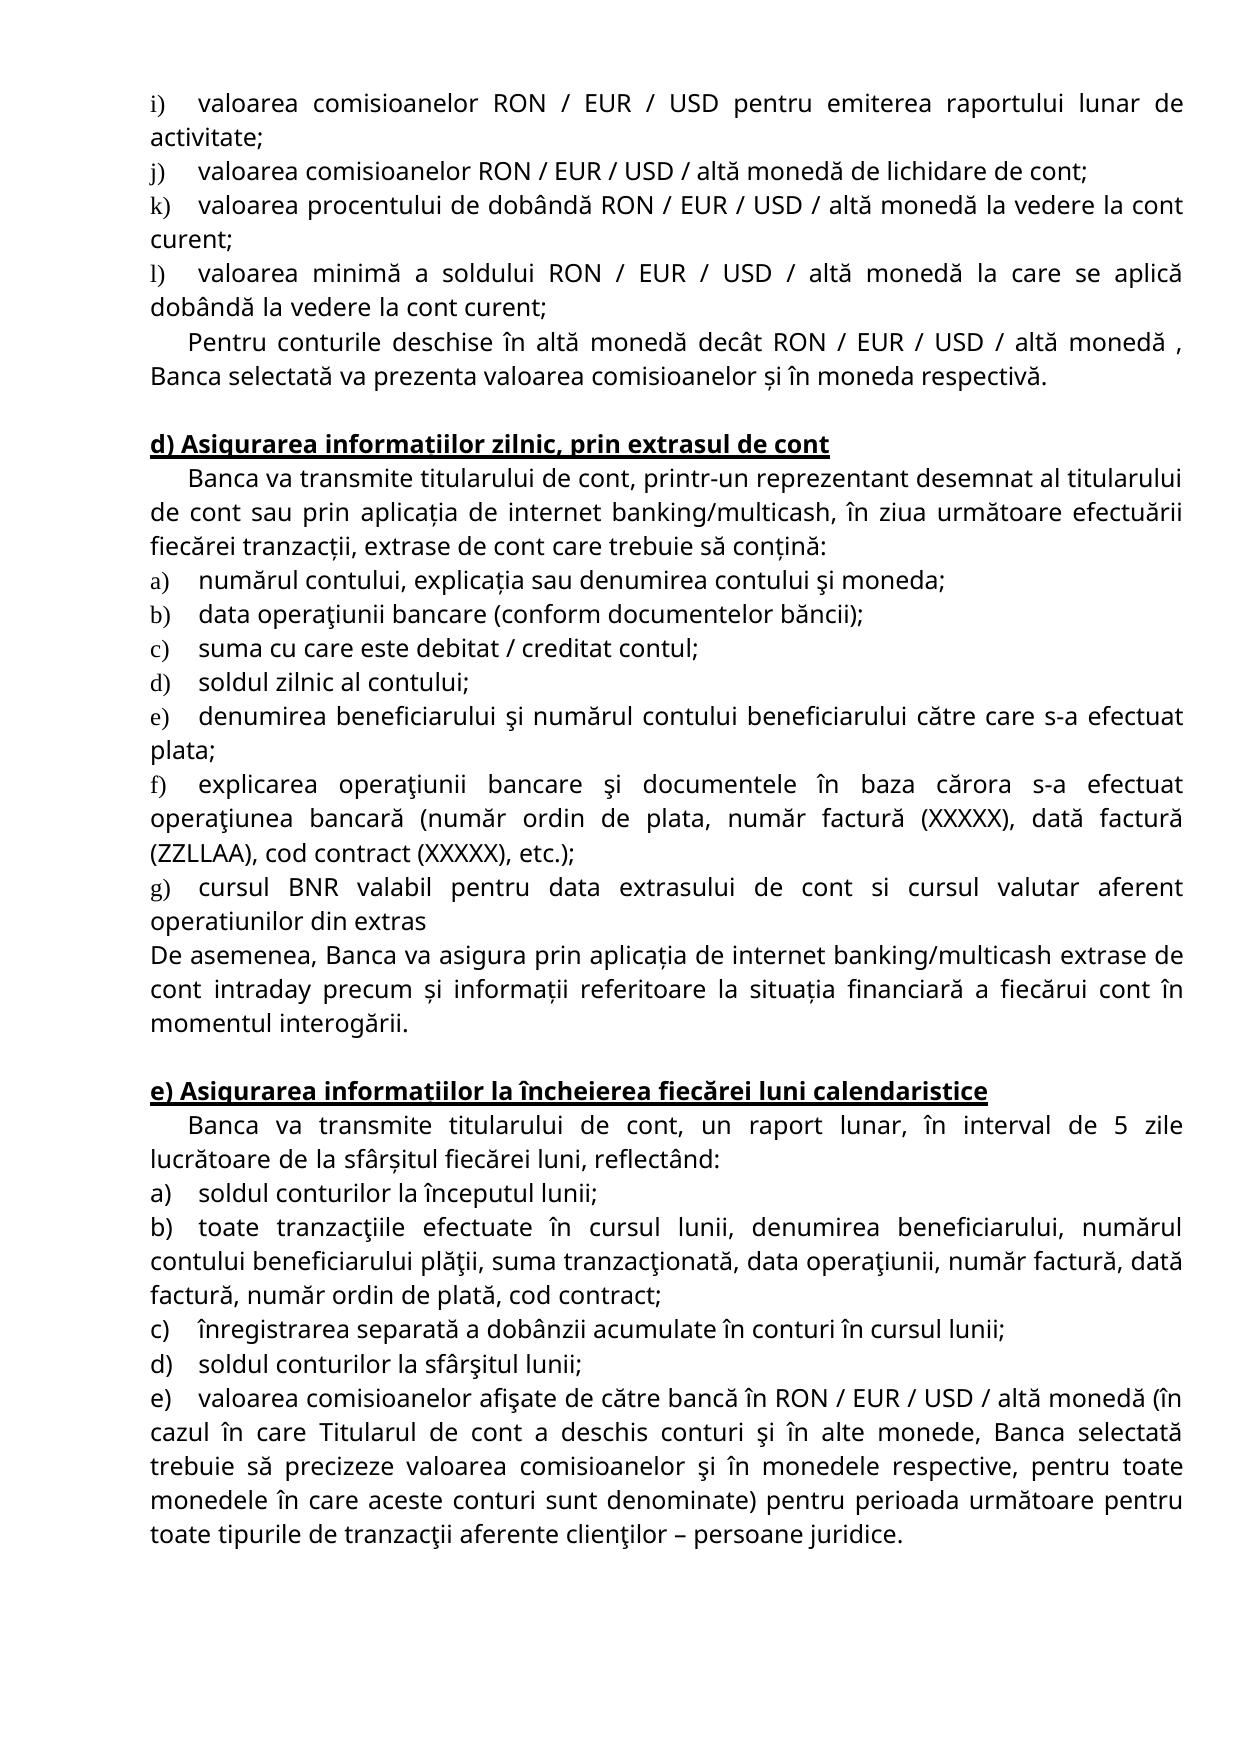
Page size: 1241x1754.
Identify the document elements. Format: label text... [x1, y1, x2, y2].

list înregistrarea separată a dobânzii acumulate în conturi în cursul lunii; [150, 1312, 1184, 1346]
list cursul BNR valabil pentru data extrasului de cont si cursul valutar aferent operatiunilor din extras [150, 869, 1184, 937]
list valoarea comisioanelor RON / EUR / USD pentru emiterea raportului lunar de activitate; [150, 86, 1184, 154]
list suma cu care este debitat / creditat contul; [150, 631, 1184, 665]
text Pentru conturile deschise în altă monedă decât RON / EUR / USD / altă monedă , Banca selectată va prezenta valoarea comisioanelor şi în moneda respectivă. [150, 324, 1184, 392]
list numărul contului, explicația sau denumirea contului şi moneda; [150, 563, 1184, 597]
text Banca va transmite titularului de cont, printr-un reprezentant desemnat al titularului de cont sau prin aplicația de internet banking/multicash, în ziua următoare efectuării fiecărei tranzacţii, extrase de cont care trebuie să conţină: [150, 461, 1184, 563]
list valoarea comisioanelor RON / EUR / USD / altă monedă de lichidare de cont; [150, 154, 1184, 188]
list valoarea comisioanelor afişate de către bancă în RON / EUR / USD / altă monedă (în cazul în care Titularul de cont a deschis conturi şi în alte monede, Banca selectată trebuie să precizeze valoarea comisioanelor şi în monedele respective, pentru toate monedele în care aceste conturi sunt denominate) pentru perioada următoare pentru toate tipurile de tranzacţii aferente clienţilor – persoane juridice. [150, 1380, 1184, 1551]
list toate tranzacţiile efectuate în cursul lunii, denumirea beneficiarului, numărul contului beneficiarului plăţii, suma tranzacţionată, data operaţiunii, număr factură, dată factură, număr ordin de plată, cod contract; [150, 1210, 1184, 1312]
text Banca va transmite titularului de cont, un raport lunar, în interval de 5 zile lucrătoare de la sfârşitul fiecărei luni, reflectând: [150, 1108, 1184, 1176]
subtitle d) Asigurarea informaţiilor zilnic, prin extrasul de cont [150, 426, 1184, 461]
list valoarea minimă a soldului RON / EUR / USD / altă monedă la care se aplică dobândă la vedere la cont curent; [150, 256, 1184, 324]
list soldul conturilor la începutul lunii; [150, 1176, 1184, 1210]
list soldul zilnic al contului; [150, 665, 1184, 699]
text De asemenea, Banca va asigura prin aplicația de internet banking/multicash extrase de cont intraday precum și informații referitoare la situația financiară a fiecărui cont în momentul interogării. [150, 937, 1184, 1039]
list soldul conturilor la sfârşitul lunii; [150, 1346, 1184, 1380]
list denumirea beneficiarului şi numărul contului beneficiarului către care s-a efectuat plata; [150, 699, 1184, 767]
list data operaţiunii bancare (conform documentelor băncii); [150, 597, 1184, 631]
subtitle e) Asigurarea informaţiilor la încheierea fiecărei luni calendaristice [150, 1074, 1184, 1108]
list explicarea operaţiunii bancare şi documentele în baza cărora s-a efectuat operaţiunea bancară (număr ordin de plata, număr factură (XXXXX), dată factură (ZZLLAA), cod contract (XXXXX), etc.); [150, 767, 1184, 869]
list valoarea procentului de dobândă RON / EUR / USD / altă monedă la vedere la cont curent; [150, 188, 1184, 256]
